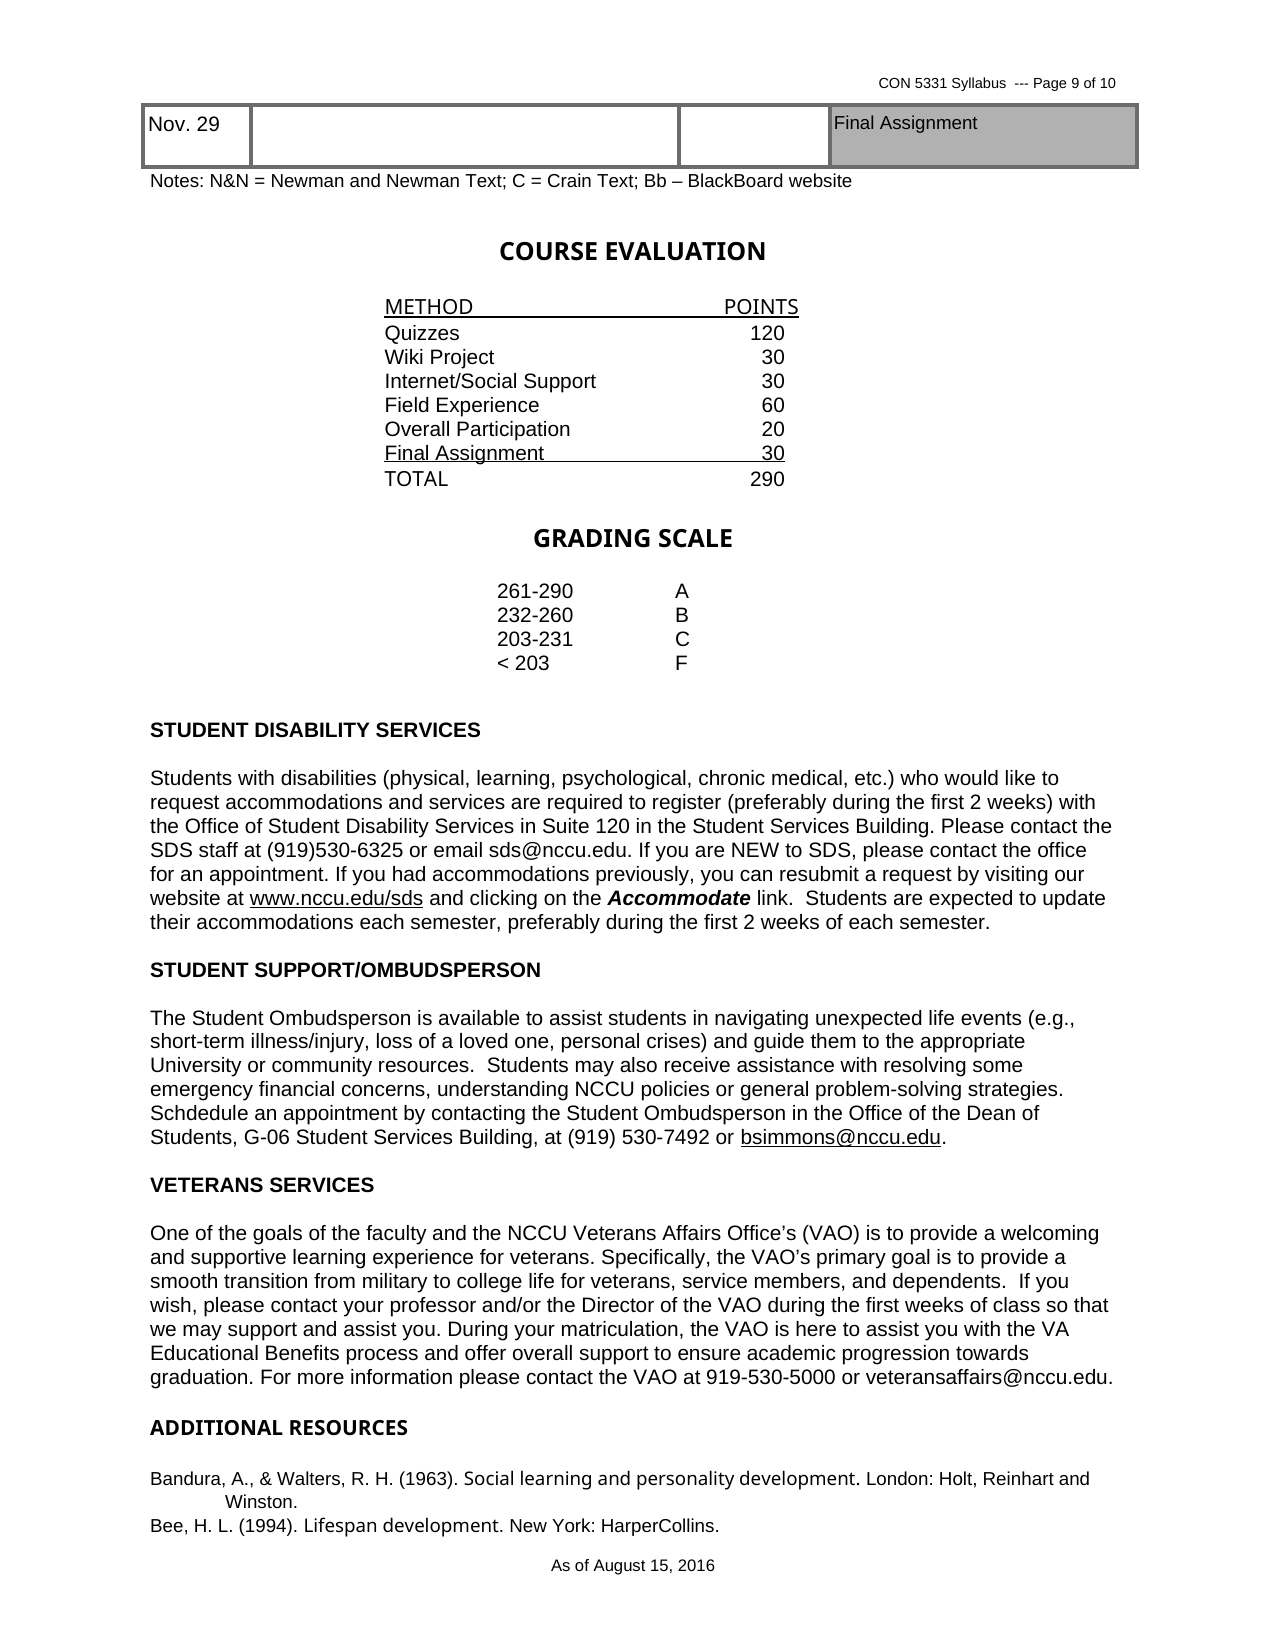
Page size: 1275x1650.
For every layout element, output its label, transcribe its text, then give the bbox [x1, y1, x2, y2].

text VETERANS SERVICES [150, 1173, 1116, 1197]
text Final Assignment 30 [384, 440, 1116, 464]
table_cell [681, 107, 828, 165]
text 261-290 A [497, 579, 1116, 603]
text Overall Participation 20 [384, 416, 1116, 440]
table_cell Final Assignment [832, 107, 1135, 165]
text Field Experience 60 [384, 392, 1116, 416]
text Students with disabilities (physical, learning, psychological, chronic medical, etc.) who would like to request accommodations and services are required to register (preferably during the first 2 weeks) with the Office of Student Disability Services in Suite 120 in the Student Services Building. Please contact the SDS staff at (919)530-6325 or email sds@nccu.edu. If you are NEW to SDS, please contact the office for an appointment. If you had accommodations previously, you can resubmit a request by visiting our website at www.nccu.edu/sds and clicking on the Accommodate link. Students are expected to update their accommodations each semester, preferably during the first 2 weeks of each semester. [150, 766, 1116, 933]
text STUDENT SUPPORT/OMBUDSPERSON [150, 957, 1116, 981]
text Student Disability Services [150, 718, 1116, 742]
text TOTAL 290 [384, 464, 1116, 493]
text Quizzes 120 [384, 321, 1116, 344]
table_cell Nov. 29 [145, 107, 249, 165]
text Notes: N&N = Newman and Newman Text; C = Crain Text; Bb – BlackBoard website [150, 169, 1116, 191]
text METHOD POINTS [384, 292, 1116, 321]
text 203-231 C [497, 627, 1116, 651]
text < 203 F [497, 651, 1116, 675]
text Grading Scale [150, 521, 1116, 555]
text Bee, H. L. (1994). Lifespan development. New York: HarperCollins. [150, 1512, 1116, 1538]
text 232-260 B [497, 603, 1116, 627]
text One of the goals of the faculty and the NCCU Veterans Affairs Office’s (VAO) is to provide a welcoming and supportive learning experience for veterans. Specifically, the VAO’s primary goal is to provide a smooth transition from military to college life for veterans, service members, and dependents. If you wish, please contact your professor and/or the Director of the VAO during the first weeks of class so that we may support and assist you. During your matriculation, the VAO is here to assist you with the VA Educational Benefits process and offer overall support to ensure academic progression towards graduation. For more information please contact the VAO at 919-530-5000 or veteransaffairs@nccu.edu. [150, 1221, 1116, 1389]
text The Student Ombudsperson is available to assist students in navigating unexpected life events (e.g., short-term illness/injury, loss of a loved one, personal crises) and guide them to the appropriate University or community resources. Students may also receive assistance with resolving some emergency financial concerns, understanding NCCU policies or general problem-solving strategies. Schdedule an appointment by contacting the Student Ombudsperson in the Office of the Dean of Students, G-06 Student Services Building, at (919) 530-7492 or bsimmons@nccu.edu. [150, 1005, 1116, 1149]
text Course Evaluation [150, 234, 1116, 268]
text Bandura, A., & Walters, R. H. (1963). Social learning and personality development. London: Holt, Reinhart and Winston. [150, 1465, 1116, 1512]
text Additional Resources [150, 1413, 1116, 1441]
text Internet/Social Support 30 [384, 368, 1116, 392]
text Wiki Project 30 [384, 344, 1116, 368]
table_cell [253, 107, 677, 165]
